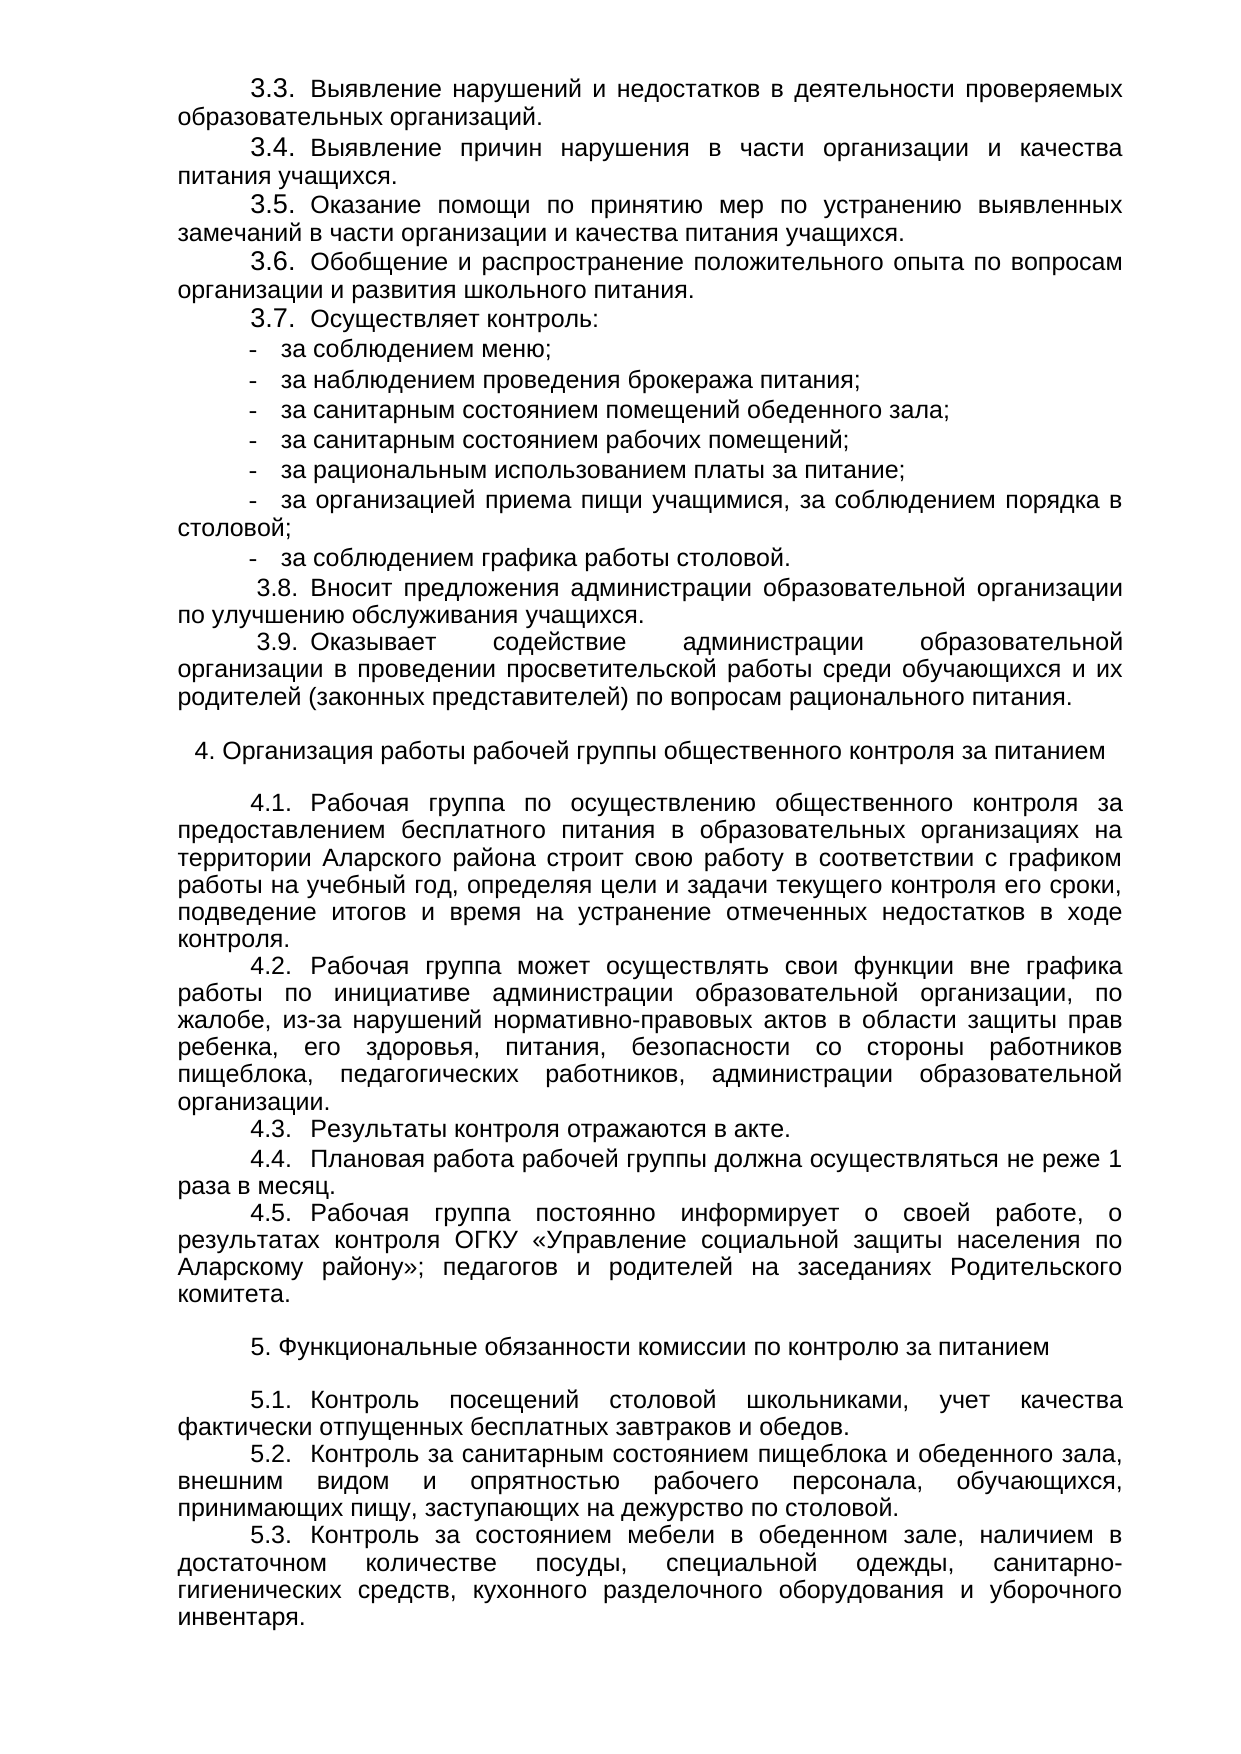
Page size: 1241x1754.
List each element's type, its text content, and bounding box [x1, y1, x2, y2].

text 5. Функциональные обязанности комиссии по контролю за питанием [177, 1334, 1123, 1361]
list Выявление причин нарушения в части организации и качества питания учащихся. [177, 133, 1123, 190]
list за соблюдением графика работы столовой. [177, 544, 1123, 572]
list Плановая работа рабочей группы должна осуществляться не реже 1 раза в месяц. [177, 1146, 1123, 1200]
list Оказание помощи по принятию мер по устранению выявленных замечаний в части организации и качества питания учащихся. [177, 190, 1123, 247]
list Результаты контроля отражаются в акте. [177, 1116, 1123, 1142]
list за санитарным состоянием помещений обеденного зала; [177, 397, 1123, 424]
list Обобщение и распространение положительного опыта по вопросам организации и развития школьного питания. [177, 247, 1123, 303]
list за соблюдением меню; [177, 336, 1123, 363]
list Контроль за санитарным состоянием пищеблока и обеденного зала, внешним видом и опрятностью рабочего персонала, обучающихся, принимающих пищу, заступающих на дежурство по столовой. [177, 1441, 1123, 1522]
list Оказывает содействие администрации образовательной организации в проведении просветительской работы среди обучающихся и их родителей (законных представителей) по вопросам рационального питания. [177, 629, 1123, 710]
list Рабочая группа может осуществлять свои функции вне графика работы по инициативе администрации образовательной организации, по жалобе, из-за нарушений нормативно-правовых актов в области защиты прав ребенка, его здоровья, питания, безопасности со стороны работников пищеблока, педагогических работников, администрации образовательной организации. [177, 953, 1123, 1115]
list Вносит предложения администрации образовательной организации по улучшению обслуживания учащихся. [177, 575, 1123, 629]
list Осуществляет контроль: [177, 304, 1123, 333]
list за организацией приема пищи учащимися, за соблюдением порядка в столовой; [177, 487, 1123, 541]
list Рабочая группа по осуществлению общественного контроля за предоставлением бесплатного питания в образовательных организациях на территории Аларского района строит свою работу в соответствии с графиком работы на учебный год, определяя цели и задачи текущего контроля его сроки, подведение итогов и время на устранение отмеченных недостатков в ходе контроля. [177, 790, 1123, 952]
text 4. Организация работы рабочей группы общественного контроля за питанием [177, 738, 1123, 765]
list за санитарным состоянием рабочих помещений; [177, 427, 1123, 454]
list Контроль посещений столовой школьниками, учет качества фактически отпущенных бесплатных завтраков и обедов. [177, 1387, 1123, 1441]
list Рабочая группа постоянно информирует о своей работе, о результатах контроля ОГКУ «Управление социальной защиты населения по Аларскому району»; педагогов и родителей на заседаниях Родительского комитета. [177, 1200, 1123, 1308]
list Выявление нарушений и недостатков в деятельности проверяемых образовательных организаций. [177, 74, 1123, 130]
list Контроль за состоянием мебели в обеденном зале, наличием в достаточном количестве посуды, специальной одежды, санитарно-гигиенических средств, кухонного разделочного оборудования и уборочного инвентаря. [177, 1522, 1123, 1631]
list за наблюдением проведения брокеража питания; [177, 366, 1123, 393]
list за рациональным использованием платы за питание; [177, 457, 1123, 484]
